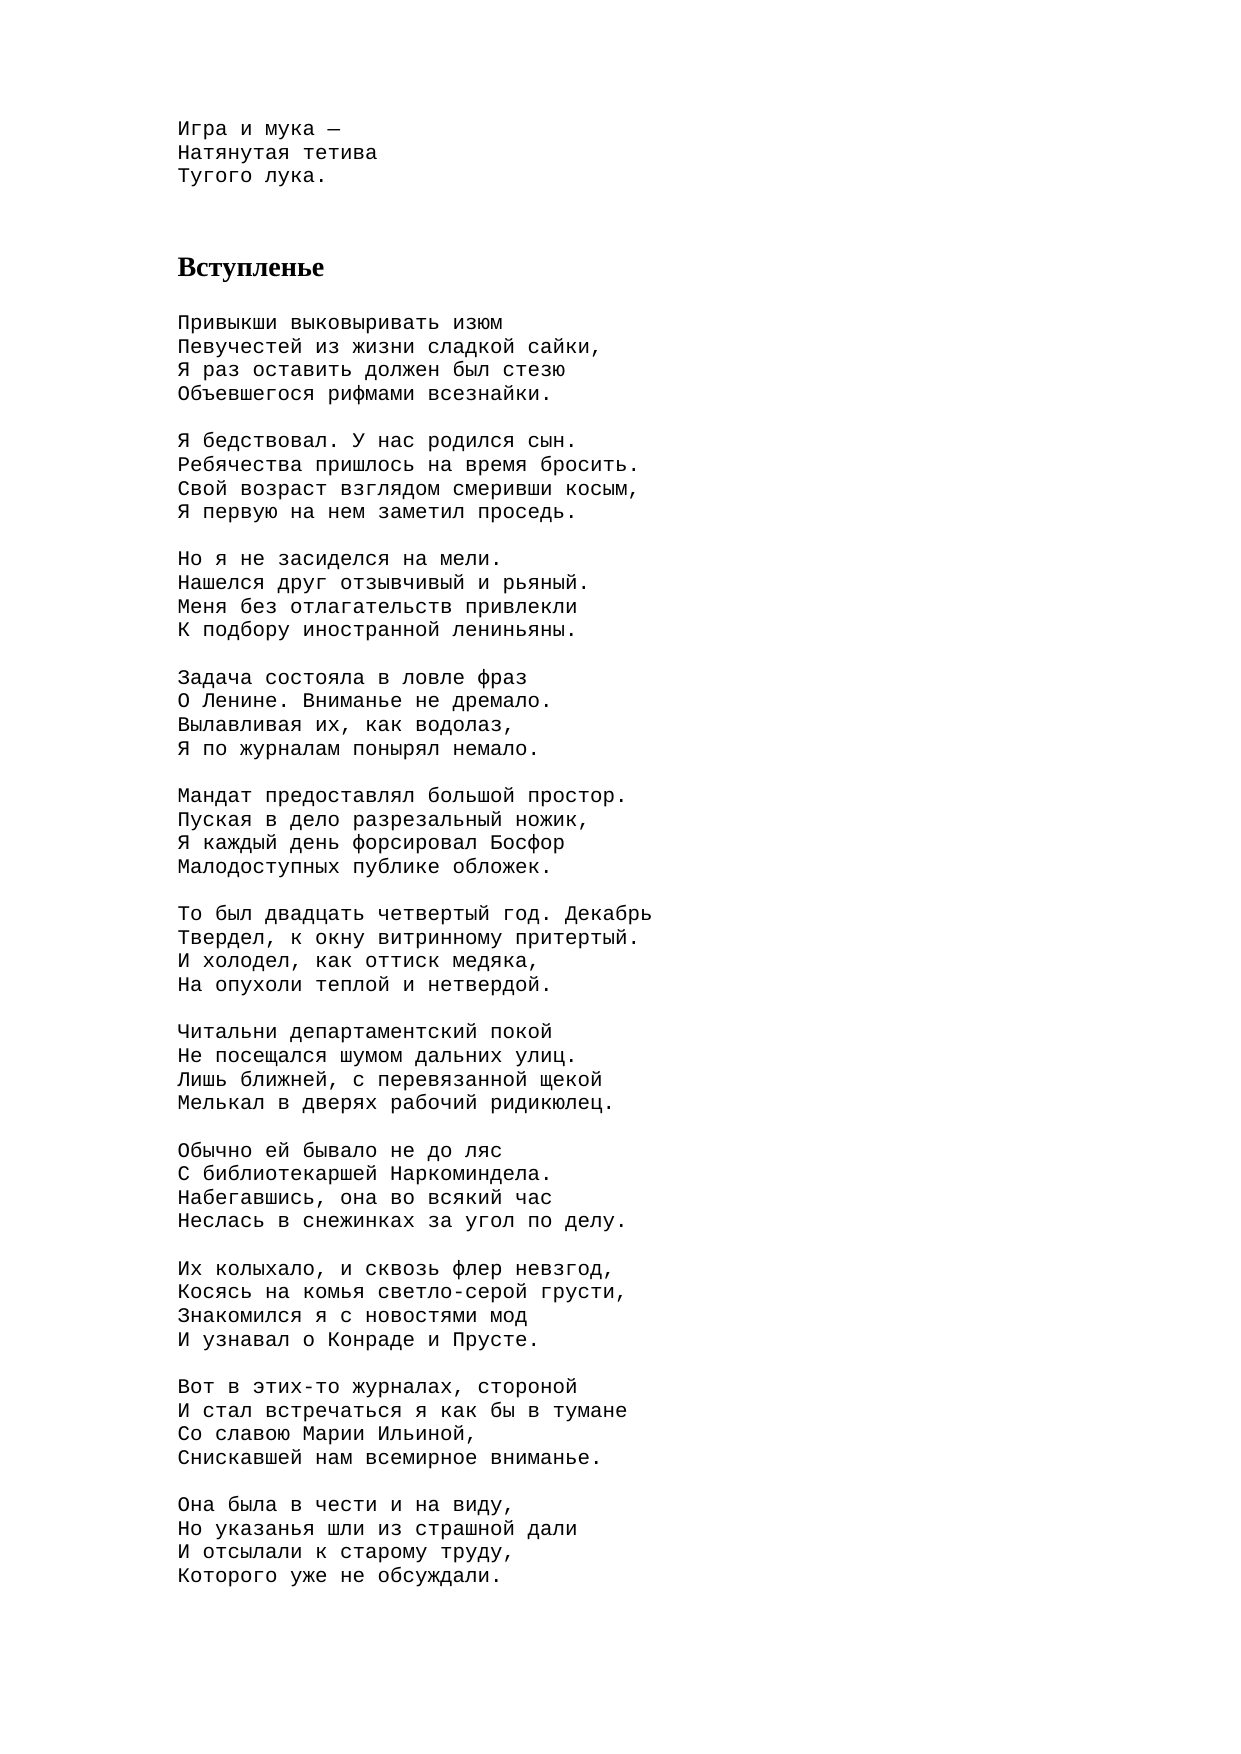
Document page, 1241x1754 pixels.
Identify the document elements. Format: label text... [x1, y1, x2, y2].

text Объевшегося рифмами всезнайки. [177, 383, 1152, 407]
text Малодоступных публике обложек. [177, 856, 1152, 879]
text Она была в чести и на виду, [177, 1494, 1152, 1518]
text Пуская в дело разрезальный ножик, [177, 808, 1152, 832]
text Которого уже не обсуждали. [177, 1565, 1152, 1589]
text Не посещался шумом дальних улиц. [177, 1045, 1152, 1069]
text То был двадцать четвертый год. Декабрь [177, 903, 1152, 927]
text Знакомился я с новостями мод [177, 1305, 1152, 1329]
text Их колыхало, и сквозь флер невзгод, [177, 1258, 1152, 1281]
text Лишь ближней, с перевязанной щекой [177, 1069, 1152, 1092]
text Натянутая тетива [177, 142, 1152, 165]
text Обычно ей бывало не до ляс [177, 1139, 1152, 1163]
text Но я не засиделся на мели. [177, 548, 1152, 572]
text Со славою Марии Ильиной, [177, 1423, 1152, 1447]
text С библиотекаршей Наркоминдела. [177, 1163, 1152, 1187]
text И отсылали к старому труду, [177, 1542, 1152, 1565]
text Задача состояла в ловле фраз [177, 667, 1152, 690]
text Вот в этих-то журналах, стороной [177, 1376, 1152, 1400]
text Меня без отлагательств привлекли [177, 596, 1152, 619]
text Нашелся друг отзывчивый и рьяный. [177, 572, 1152, 596]
text Твердел, к окну витринному притертый. [177, 927, 1152, 950]
text Снискавшей нам всемирное вниманье. [177, 1447, 1152, 1471]
text Я по журналам понырял немало. [177, 738, 1152, 761]
text Привыкши выковыривать изюм [177, 312, 1152, 336]
text Я первую на нем заметил проседь. [177, 501, 1152, 525]
text Ребячества пришлось на время бросить. [177, 454, 1152, 477]
text Певучестей из жизни сладкой сайки, [177, 336, 1152, 359]
text На опухоли теплой и нетвердой. [177, 974, 1152, 998]
text Я бедствовал. У нас родился сын. [177, 430, 1152, 454]
text Набегавшись, она во всякий час [177, 1187, 1152, 1211]
text Неслась в снежинках за угол по делу. [177, 1211, 1152, 1234]
text Игра и мука — [177, 118, 1152, 142]
text Но указанья шли из страшной дали [177, 1518, 1152, 1542]
text Вылавливая их, как водолаз, [177, 714, 1152, 738]
text Мандат предоставлял большой простор. [177, 785, 1152, 808]
subtitle Вступленье [177, 250, 1152, 283]
text К подбору иностранной лениньяны. [177, 619, 1152, 643]
text О Ленине. Вниманье не дремало. [177, 690, 1152, 714]
text Я каждый день форсировал Босфор [177, 832, 1152, 856]
text Косясь на комья светло-серой грусти, [177, 1281, 1152, 1305]
text Тугого лука. [177, 165, 1152, 189]
text И стал встречаться я как бы в тумане [177, 1400, 1152, 1423]
text И узнавал о Конраде и Прусте. [177, 1329, 1152, 1352]
text Читальни департаментский покой [177, 1021, 1152, 1045]
text И холодел, как оттиск медяка, [177, 950, 1152, 974]
text Я раз оставить должен был стезю [177, 359, 1152, 383]
text Свой возраст взглядом смеривши косым, [177, 477, 1152, 501]
text Мелькал в дверях рабочий ридикюлец. [177, 1092, 1152, 1116]
